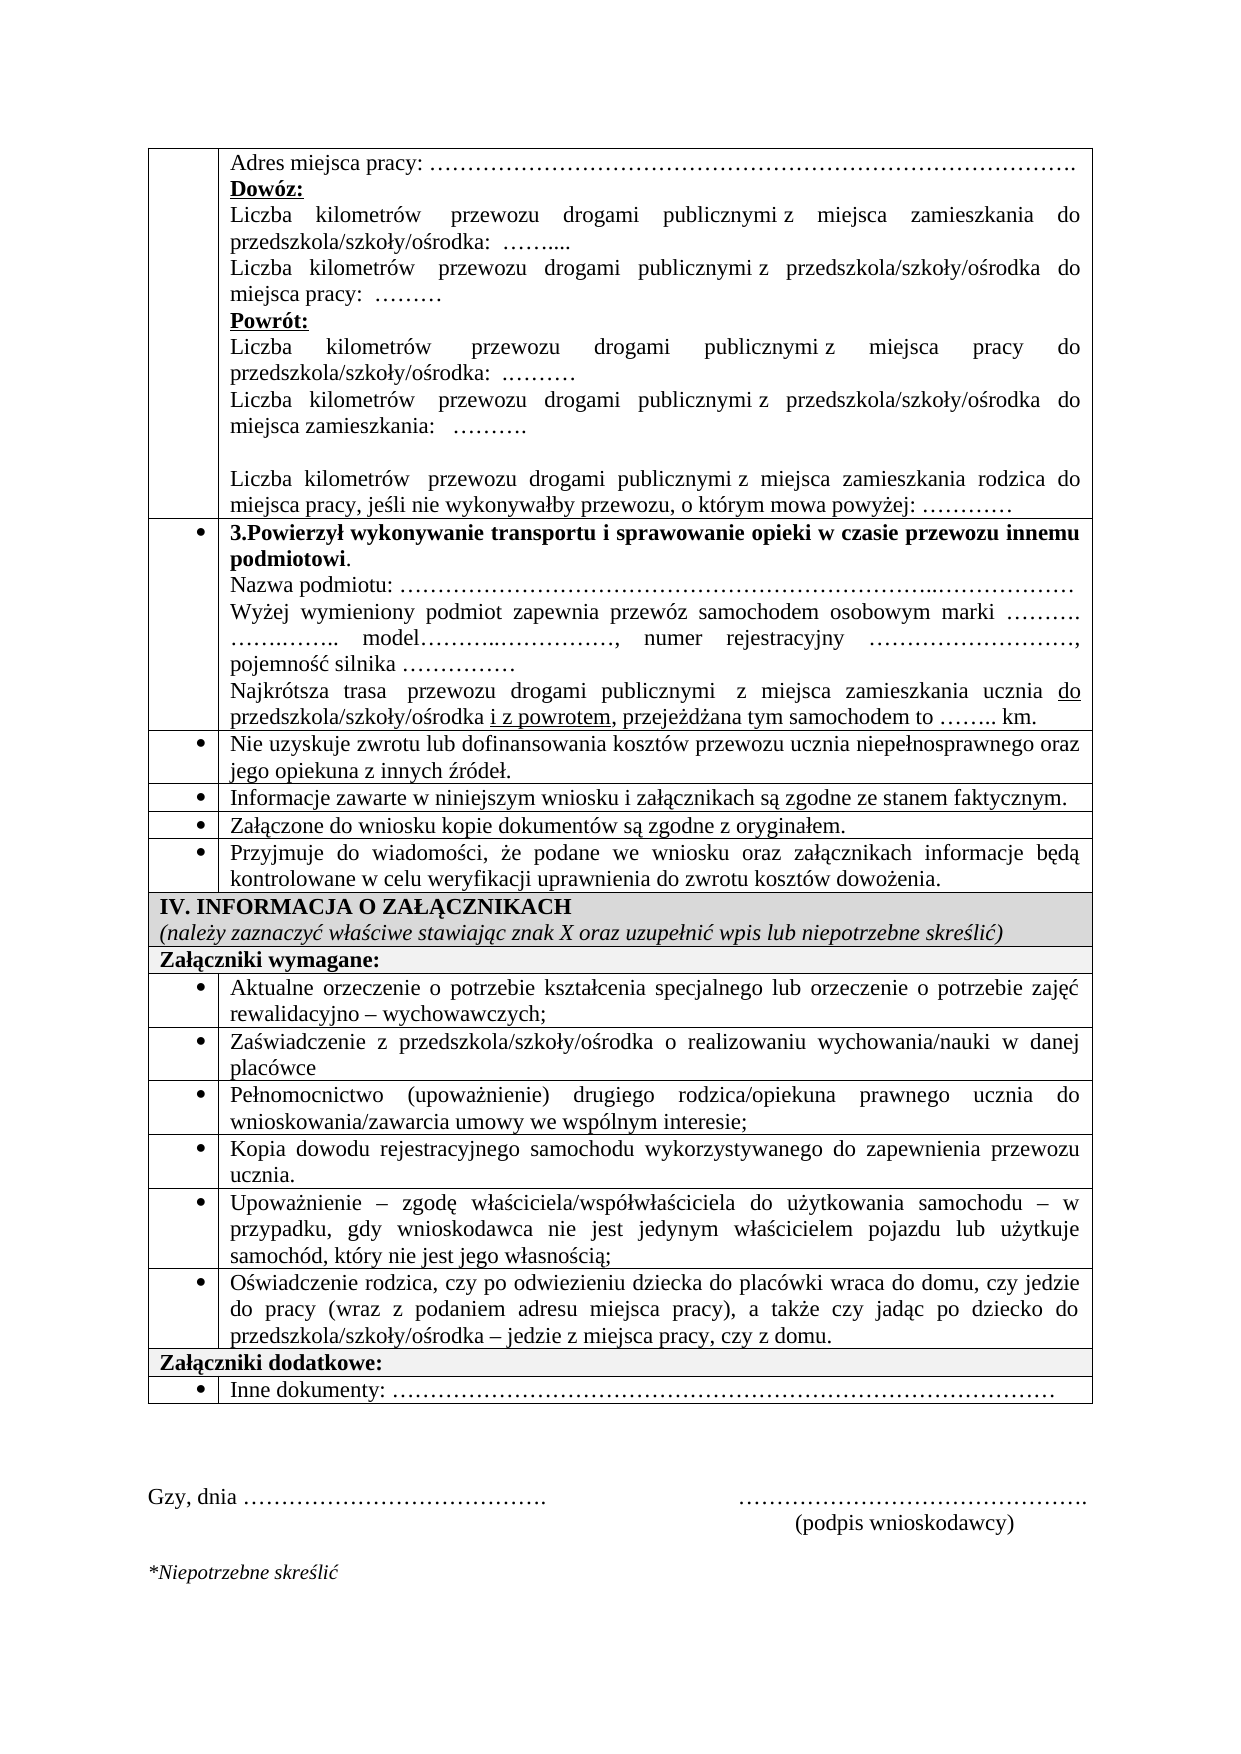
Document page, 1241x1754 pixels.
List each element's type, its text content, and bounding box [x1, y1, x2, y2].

table_cell Przyjmuje do wiadomości, że podane we wniosku oraz załącznikach informacje będą kontrolowane w celu weryfikacji uprawnienia do zwrotu kosztów dowożenia. [219, 839, 1092, 892]
table_cell [149, 1081, 218, 1134]
table_cell Upoważnienie – zgodę właściciela/współwłaściciela do użytkowania samochodu – w przypadku, gdy wnioskodawca nie jest jedynym właścicielem pojazdu lub użytkuje samochód, który nie jest jego własnością; [219, 1189, 1092, 1268]
text (podpis wnioskodawcy) [148, 1509, 1093, 1536]
table_cell Zaświadczenie z przedszkola/szkoły/ośrodka o realizowaniu wychowania/nauki w danej placówce [219, 1028, 1092, 1080]
table_cell [149, 1189, 218, 1268]
table_cell [149, 149, 218, 518]
table_cell IV. INFORMACJA O ZAŁĄCZNIKACH (należy zaznaczyć właściwe stawiając znak X oraz uzupełnić wpis lub niepotrzebne skreślić) [149, 893, 1092, 946]
table_cell [149, 1135, 218, 1188]
table_cell Oświadczenie rodzica, czy po odwiezieniu dziecka do placówki wraca do domu, czy jedzie do pracy (wraz z podaniem adresu miejsca pracy), a także czy jadąc po dziecko do przedszkola/szkoły/ośrodka – jedzie z miejsca pracy, czy z domu. [219, 1269, 1092, 1348]
table_cell [149, 731, 218, 783]
text *Niepotrzebne skreślić [148, 1560, 1093, 1584]
table_cell [149, 1377, 218, 1403]
table_cell Inne dokumenty: …………………………………………………………………………… [219, 1377, 1092, 1403]
table_cell Załączniki dodatkowe: [149, 1349, 1092, 1376]
table_cell Aktualne orzeczenie o potrzebie kształcenia specjalnego lub orzeczenie o potrzebie zajęć rewalidacyjno – wychowawczych; [219, 974, 1092, 1027]
table_cell Informacje zawarte w niniejszym wniosku i załącznikach są zgodne ze stanem faktycznym. [219, 784, 1092, 811]
text Gzy, dnia …………………………………. ………………………………………. [148, 1483, 1093, 1509]
table_cell [149, 839, 218, 892]
table_cell [149, 1028, 218, 1080]
table_cell [149, 1269, 218, 1348]
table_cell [219, 149, 1092, 518]
table_cell Nie uzyskuje zwrotu lub dofinansowania kosztów przewozu ucznia niepełnosprawnego oraz jego opiekuna z innych źródeł. [219, 731, 1092, 783]
table_cell 3.Powierzył wykonywanie transportu i sprawowanie opieki w czasie przewozu innemu podmiotowi. Nazwa podmiotu: ……………………………………………………………..……………… Wyżej wymieniony podmiot zapewnia przewóz samochodem osobowym marki ……….…….…….. model………..……………, numer rejestracyjny ………………………, pojemność silnika …………… Najkrótsza trasa przewozu drogami publicznymi z miejsca zamieszkania ucznia do przedszkola/szkoły/ośrodka i z powrotem, przejeżdżana tym samochodem to …….. km. [219, 519, 1092, 729]
table_cell [149, 519, 218, 729]
table_cell Załączone do wniosku kopie dokumentów są zgodne z oryginałem. [219, 812, 1092, 838]
table_cell [149, 812, 218, 838]
table_cell [149, 974, 218, 1027]
table_cell Pełnomocnictwo (upoważnienie) drugiego rodzica/opiekuna prawnego ucznia do wnioskowania/zawarcia umowy we wspólnym interesie; [219, 1081, 1092, 1134]
table_cell Kopia dowodu rejestracyjnego samochodu wykorzystywanego do zapewnienia przewozu ucznia. [219, 1135, 1092, 1188]
table_cell Załączniki wymagane: [149, 947, 1092, 973]
table_cell [149, 784, 218, 811]
